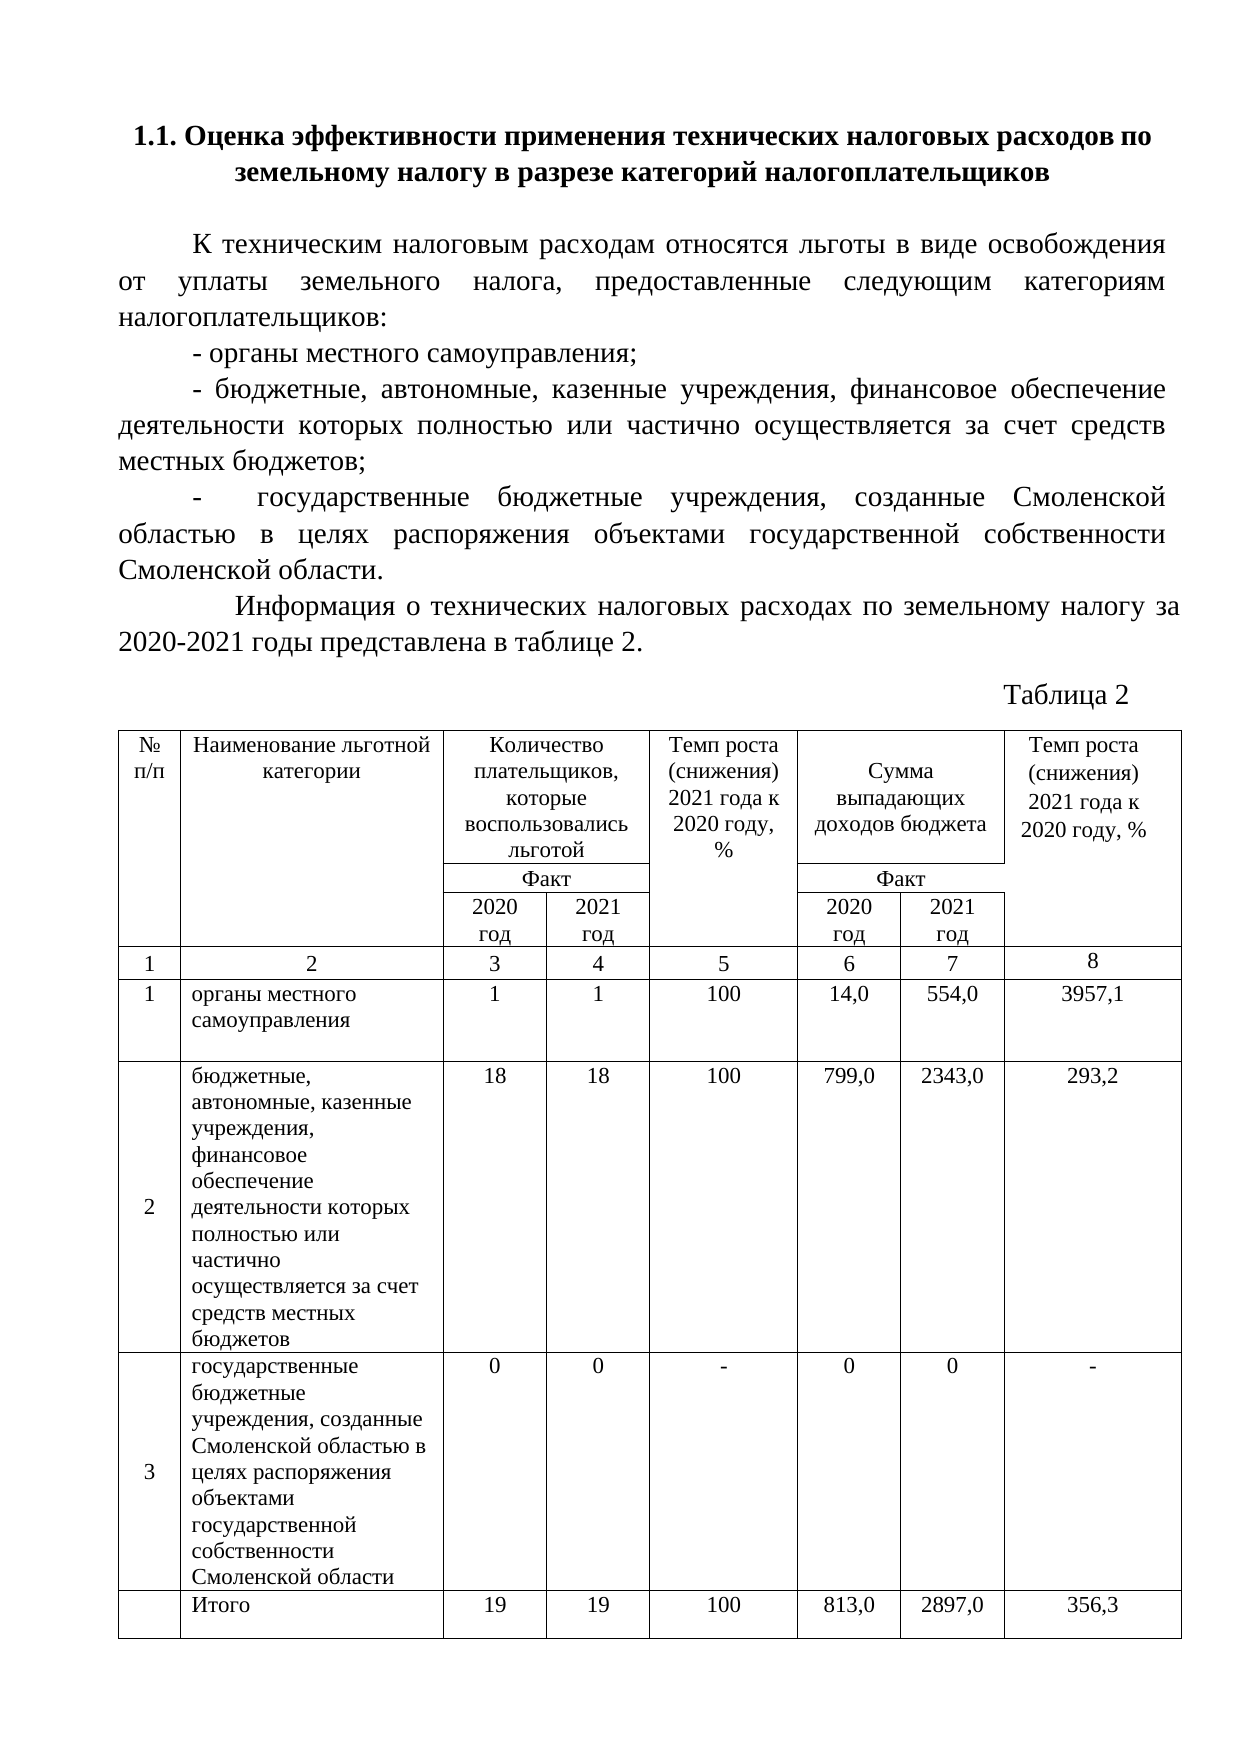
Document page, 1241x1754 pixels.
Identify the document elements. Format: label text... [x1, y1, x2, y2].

table_cell 18 [547, 1062, 649, 1352]
table_cell 14,0 [798, 980, 900, 1061]
table_cell - [1005, 1353, 1181, 1590]
table_cell 100 [650, 980, 797, 1061]
table_cell 1 [119, 980, 180, 1061]
table_cell 18 [444, 1062, 546, 1352]
table_header Количество плательщиков, которые воспользовались льготой [444, 731, 649, 863]
table_cell государственные бюджетные учреждения, созданные Смоленской областью в целях распоряжения объектами государственной собственности Смоленской области [181, 1353, 443, 1590]
table_cell Факт [444, 864, 649, 892]
table_cell 3957,1 [1005, 980, 1181, 1061]
text - бюджетные, автономные, казенные учреждения, финансовое обеспечение деятельности которых полностью или частично осуществляется за счет средств местных бюджетов; [118, 371, 1167, 477]
table_cell 1 [119, 947, 180, 979]
table_cell 3 [444, 947, 546, 979]
table_cell 554,0 [901, 980, 1004, 1061]
table_cell [119, 1591, 180, 1638]
table_cell 7 [901, 947, 1004, 979]
table_header Сумма выпадающих доходов бюджета [798, 731, 1004, 863]
text Таблица 2 [118, 677, 1181, 711]
table_cell 293,2 [1005, 1062, 1181, 1352]
table_cell 5 [650, 947, 797, 979]
table_cell - [650, 1353, 797, 1590]
table_cell 0 [547, 1353, 649, 1590]
table_cell 2897,0 [901, 1591, 1004, 1638]
table_header Темп роста (снижения) 2021 года к 2020 году, % [1004, 731, 1181, 946]
table_cell 1 [547, 980, 649, 1061]
table_cell 356,3 [1005, 1591, 1181, 1638]
table_cell 1 [444, 980, 546, 1061]
text Информация о технических налоговых расходах по земельному налогу за 2020-2021 годы представлена в таблице 2. [118, 588, 1181, 658]
table_header Темп роста (снижения) 2021 года к 2020 году, % [650, 731, 797, 946]
table_cell 813,0 [798, 1591, 900, 1638]
table_cell Итого [181, 1591, 443, 1638]
table_cell 0 [798, 1353, 900, 1590]
text К техническим налоговым расходам относятся льготы в виде освобождения от уплаты земельного налога, предоставленные следующим категориям налогоплательщиков: [118, 227, 1167, 332]
table_header Наименование льготной категории [181, 731, 443, 946]
table_cell 6 [798, 947, 900, 979]
table_cell 19 [444, 1591, 546, 1638]
table_cell 4 [547, 947, 649, 979]
table_cell 2 [181, 947, 443, 979]
table_cell 8 [1005, 947, 1181, 979]
table_header № п/п [119, 731, 180, 946]
text - государственные бюджетные учреждения, созданные Смоленской областью в целях распоряжения объектами государственной собственности Смоленской области. [118, 479, 1167, 585]
table_cell 2020 год [444, 893, 546, 946]
table_cell 2021 год [901, 893, 1004, 946]
text 1.1. Оценка эффективности применения технических налоговых расходов по земельному налогу в разрезе категорий налогоплательщиков [118, 118, 1167, 188]
table_cell 100 [650, 1062, 797, 1352]
table_cell 2343,0 [901, 1062, 1004, 1352]
table_cell 19 [547, 1591, 649, 1638]
text - органы местного самоуправления; [118, 335, 1167, 368]
table_cell 799,0 [798, 1062, 900, 1352]
table_cell 0 [901, 1353, 1004, 1590]
table_cell 100 [650, 1591, 797, 1638]
table_cell 2 [119, 1062, 180, 1352]
table_cell органы местного самоуправления [181, 980, 443, 1061]
table_cell бюджетные, автономные, казенные учреждения, финансовое обеспечение деятельности которых полностью или частично осуществляется за счет средств местных бюджетов [181, 1062, 443, 1352]
table_cell 2020 год [798, 893, 900, 946]
table_cell Факт [798, 864, 1004, 892]
table_cell 2021 год [547, 893, 649, 946]
table_cell 0 [444, 1353, 546, 1590]
table_cell 3 [119, 1353, 180, 1590]
